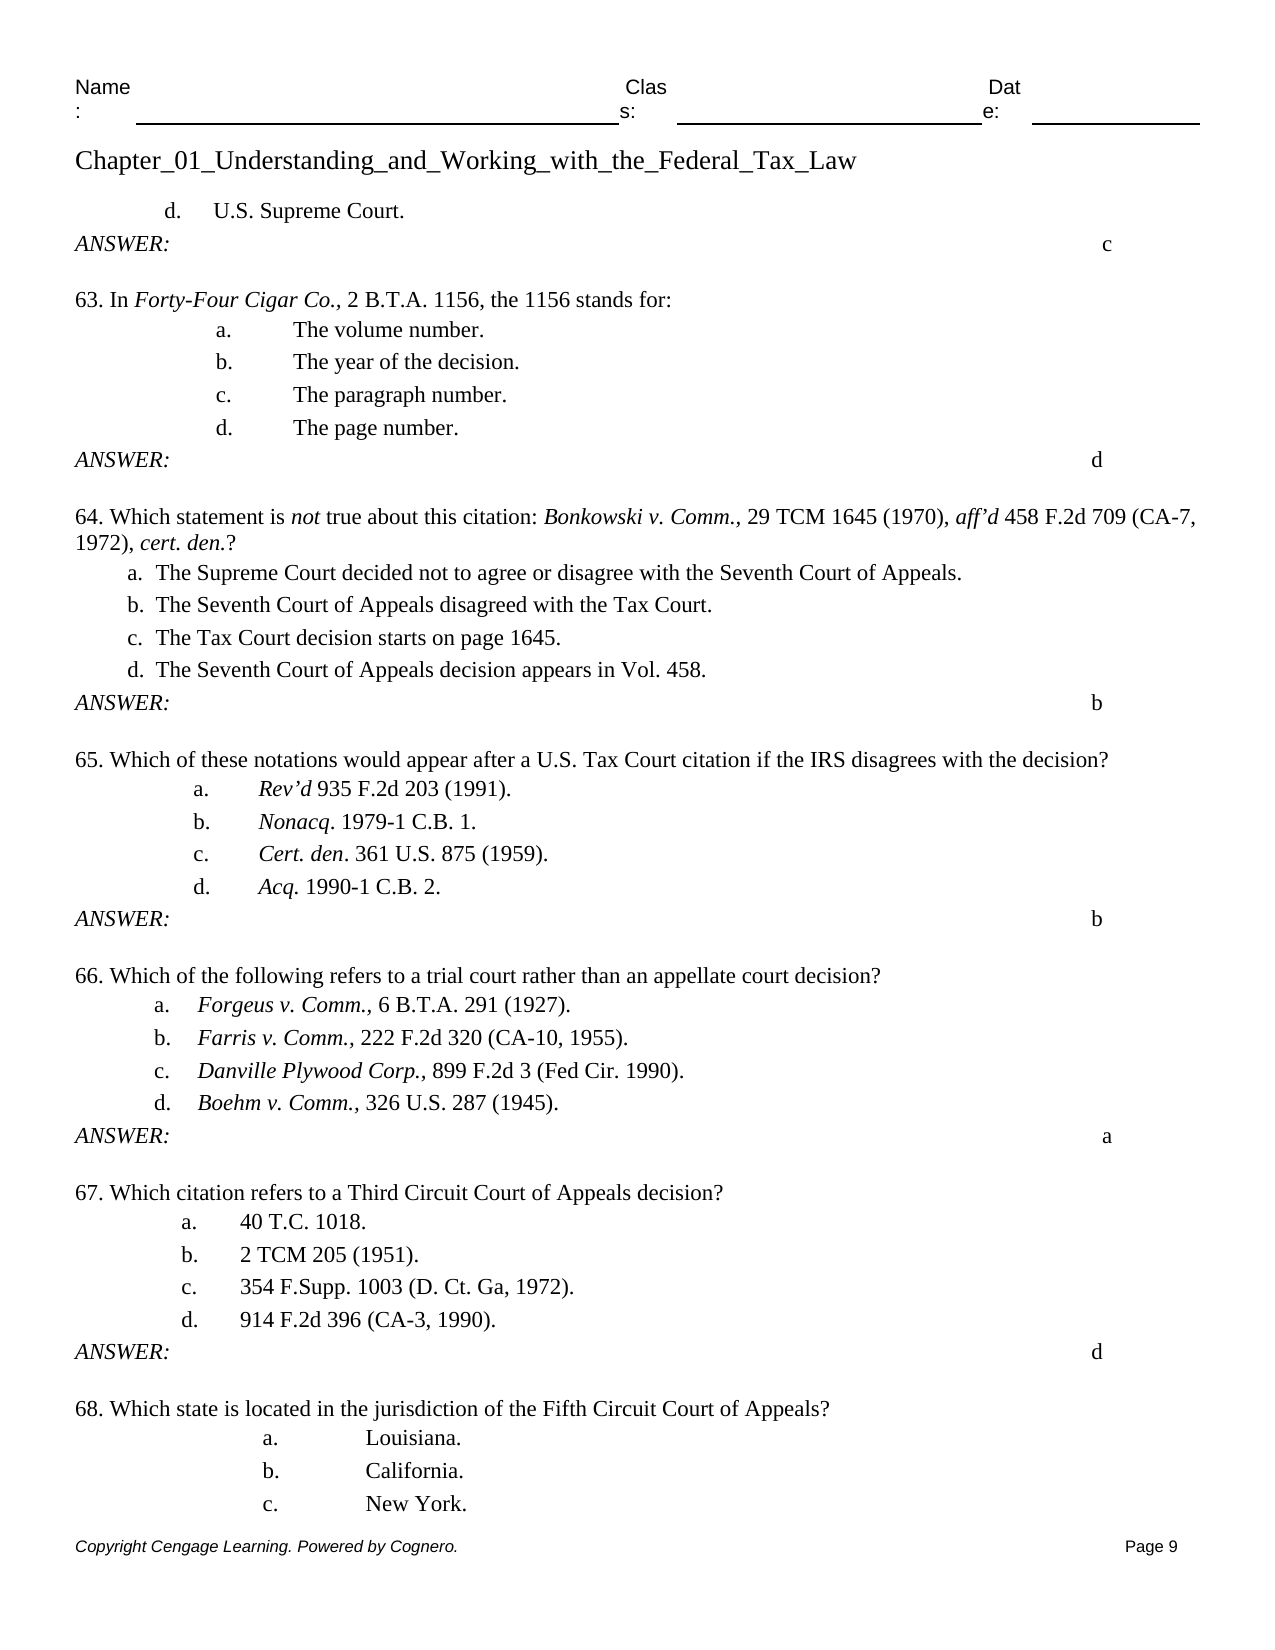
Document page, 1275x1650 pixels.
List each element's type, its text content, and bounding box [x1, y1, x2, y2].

table_header 64. Which statement is not true about this citation: Bonkowski v. Comm., 29 TCM 1645 (1970), aff’d 458 F.2d 709 (CA-7, 1972), cert. den.? [75, 503, 1200, 719]
table_header 65. Which of these notations would appear after a U.S. Tax Court citation if the IRS disagrees with the decision? [75, 746, 1200, 935]
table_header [75, 1395, 1200, 1519]
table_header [75, 194, 1200, 259]
table_header 63. In Forty-Four Cigar Co., 2 B.T.A. 1156, the 1156 stands for: [75, 286, 1200, 476]
table_header 66. Which of the following refers to a trial court rather than an appellate court decision? [75, 962, 1200, 1152]
table_header 67. Which citation refers to a Third Circuit Court of Appeals decision? [75, 1179, 1200, 1368]
